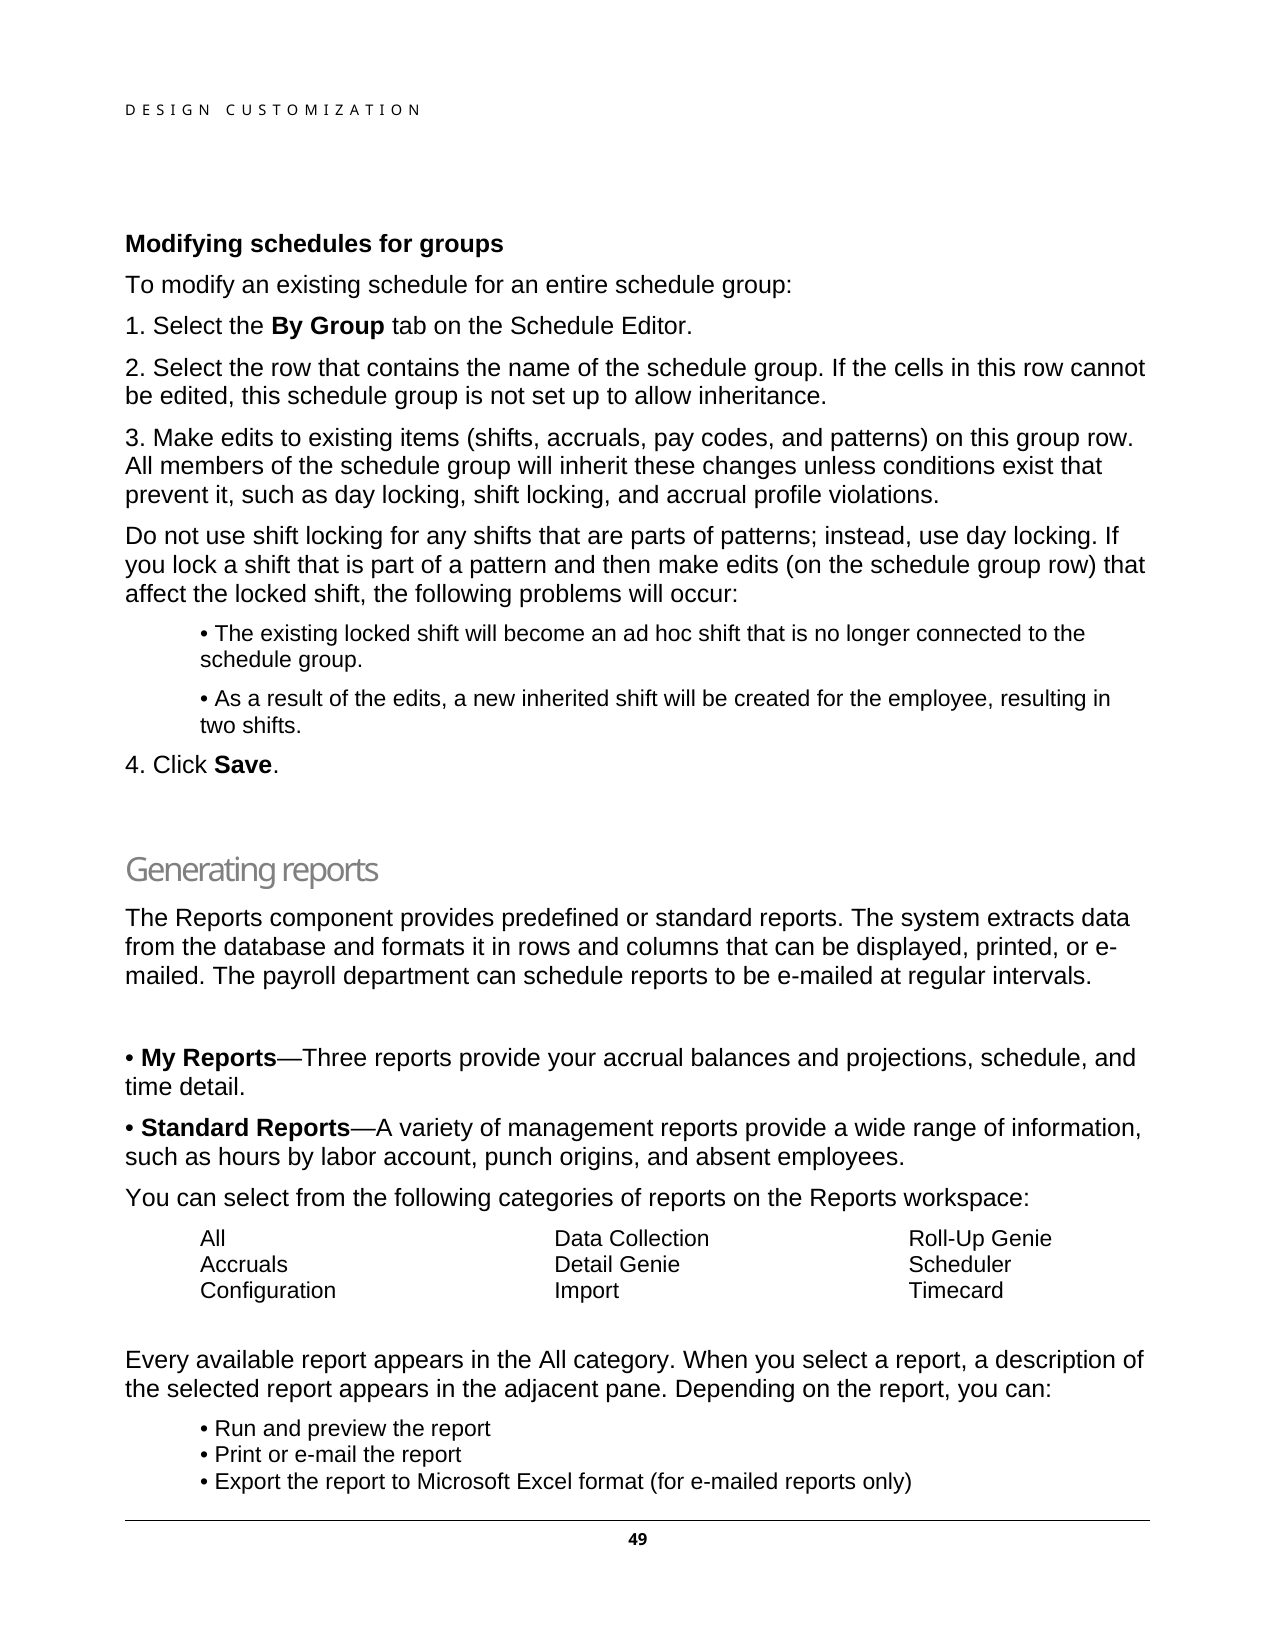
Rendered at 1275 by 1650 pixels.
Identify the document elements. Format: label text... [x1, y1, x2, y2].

text Import [554, 1277, 796, 1304]
text Do not use shift locking for any shifts that are parts of patterns; instead, use day locking. If you lock a shift that is part of a pattern and then make edits (on the schedule group row) that affect the locked shift, the following problems will occur: [125, 521, 1150, 607]
text • Export the report to Microsoft Excel format (for e-mailed reports only) [200, 1468, 1150, 1494]
text Accruals [200, 1251, 442, 1277]
text 2. Select the row that contains the name of the schedule group. If the cells in this row cannot be edited, this schedule group is not set up to allow inheritance. [125, 352, 1150, 410]
subtitle Generating reports [125, 845, 1150, 891]
text Modifying schedules for groups [125, 229, 1150, 257]
text The Reports component provides predefined or standard reports. The system extracts data from the database and formats it in rows and columns that can be displayed, printed, or e-mailed. The payroll department can schedule reports to be e-mailed at regular intervals. [125, 903, 1150, 989]
text Detail Genie [554, 1251, 796, 1277]
text All [200, 1224, 442, 1251]
text • Standard Reports—A variety of management reports provide a wide range of information, such as hours by labor account, punch origins, and absent employees. [125, 1113, 1150, 1171]
text Scheduler [908, 1251, 1150, 1277]
text To modify an existing schedule for an entire schedule group: [125, 270, 1150, 299]
text Every available report appears in the All category. When you select a report, a description of the selected report appears in the adjacent pane. Depending on the report, you can: [125, 1345, 1150, 1402]
text Roll-Up Genie [908, 1224, 1150, 1251]
text • As a result of the edits, a new inherited shift will be created for the employee, resulting in two shifts. [200, 685, 1150, 738]
text • The existing locked shift will become an ad hoc shift that is no longer connected to the schedule group. [200, 620, 1150, 673]
text 4. Click Save. [125, 750, 1150, 779]
text • Run and preview the report [200, 1415, 1150, 1441]
text You can select from the following categories of reports on the Reports workspace: [125, 1183, 1150, 1212]
text Data Collection [554, 1224, 796, 1251]
text 3. Make edits to existing items (shifts, accruals, pay codes, and patterns) on this group row. All members of the schedule group will inherit these changes unless conditions exist that prevent it, such as day locking, shift locking, and accrual profile violations. [125, 422, 1150, 509]
text Timecard [908, 1277, 1150, 1304]
text 1. Select the By Group tab on the Schedule Editor. [125, 311, 1150, 340]
text • My Reports—Three reports provide your accrual balances and projections, schedule, and time detail. [125, 1043, 1150, 1101]
text Configuration [200, 1277, 442, 1304]
text • Print or e-mail the report [200, 1441, 1150, 1468]
